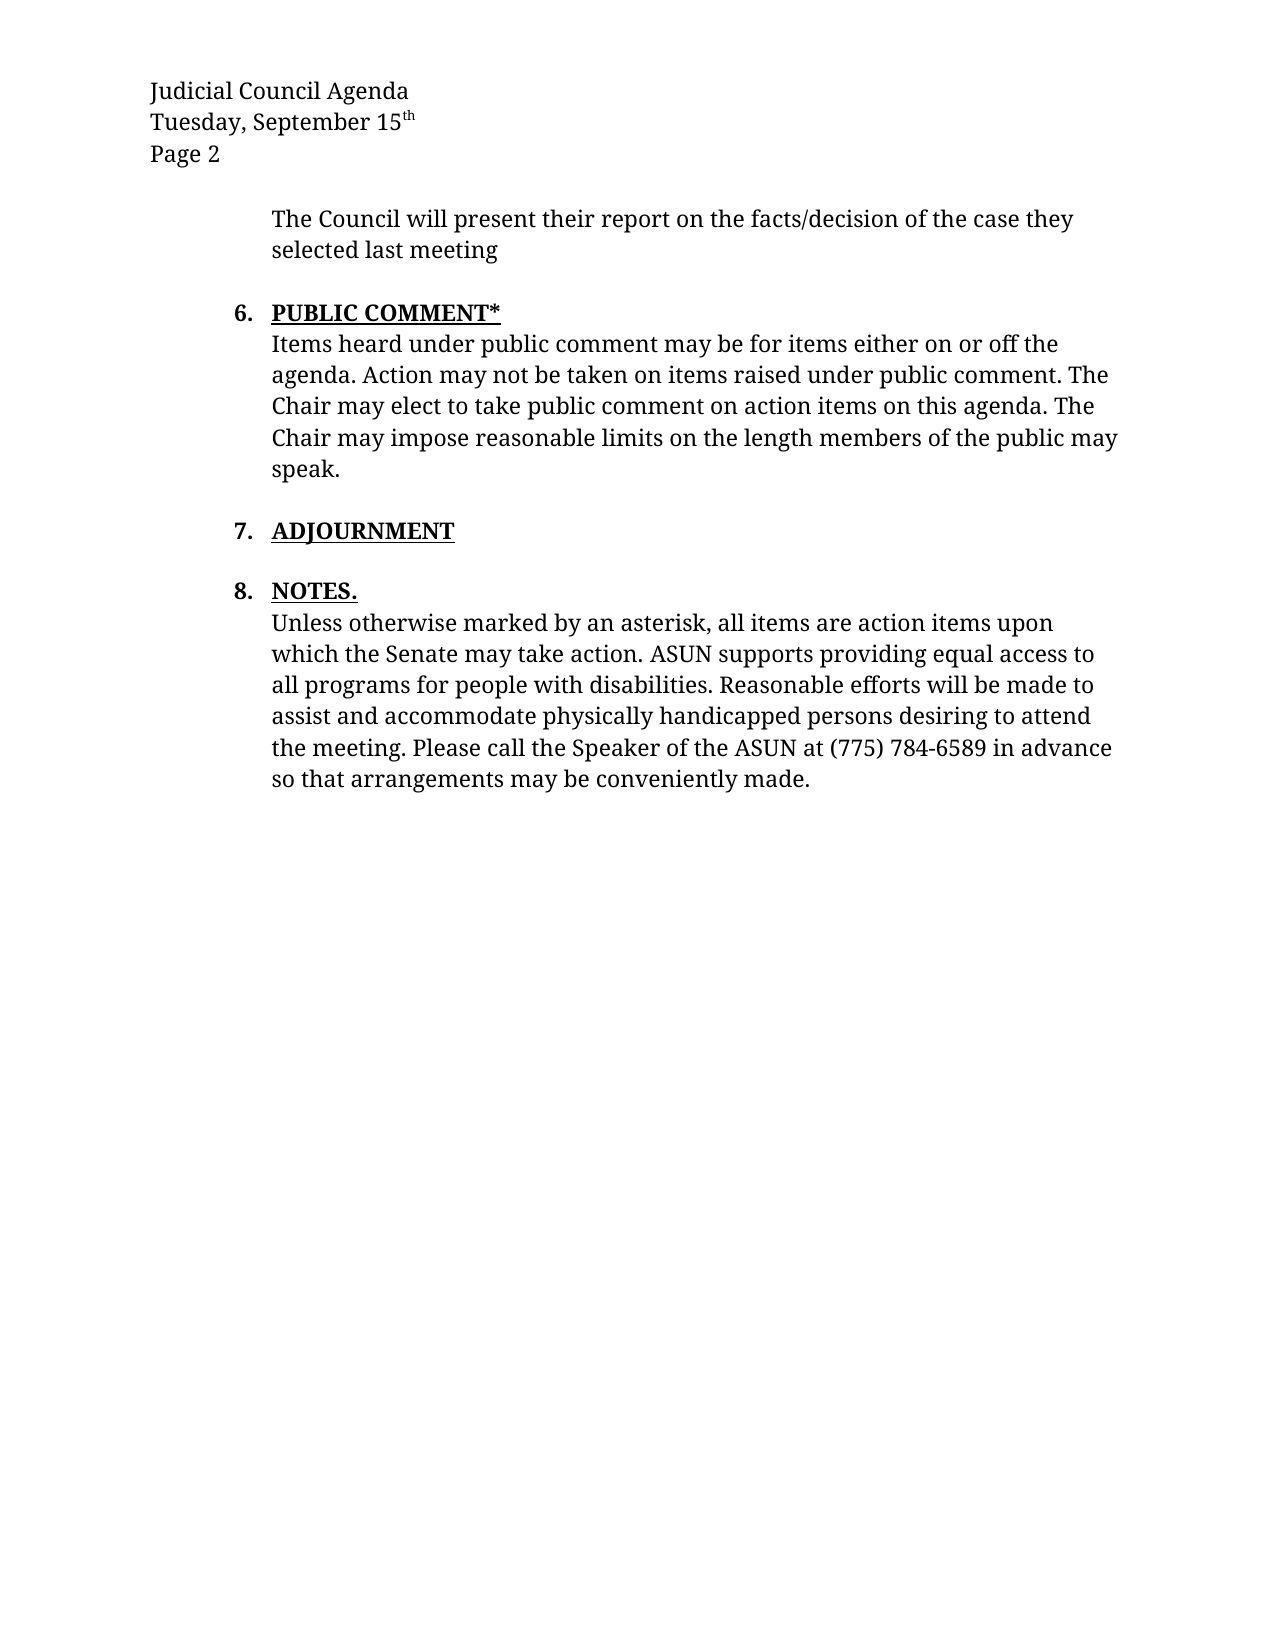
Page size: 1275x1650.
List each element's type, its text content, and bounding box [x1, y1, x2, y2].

subtitle NOTES. [234, 575, 1125, 607]
subtitle ADJOURNMENT [234, 515, 1125, 575]
text Items heard under public comment may be for items either on or off the agenda. Action may not be taken on items raised under public comment. The Chair may elect to take public comment on action items on this agenda. The Chair may impose reasonable limits on the length members of the public may speak. [271, 328, 1125, 484]
text The Council will present their report on the facts/decision of the case they selected last meeting [271, 203, 1125, 265]
subtitle PUBLIC COMMENT* [234, 297, 1125, 328]
text Unless otherwise marked by an asterisk, all items are action items upon which the Senate may take action. ASUN supports providing equal access to all programs for people with disabilities. Reasonable efforts will be made to assist and accommodate physically handicapped persons desiring to attend the meeting. Please call the Speaker of the ASUN at (775) 784-6589 in advance so that arrangements may be conveniently made. [271, 607, 1125, 794]
